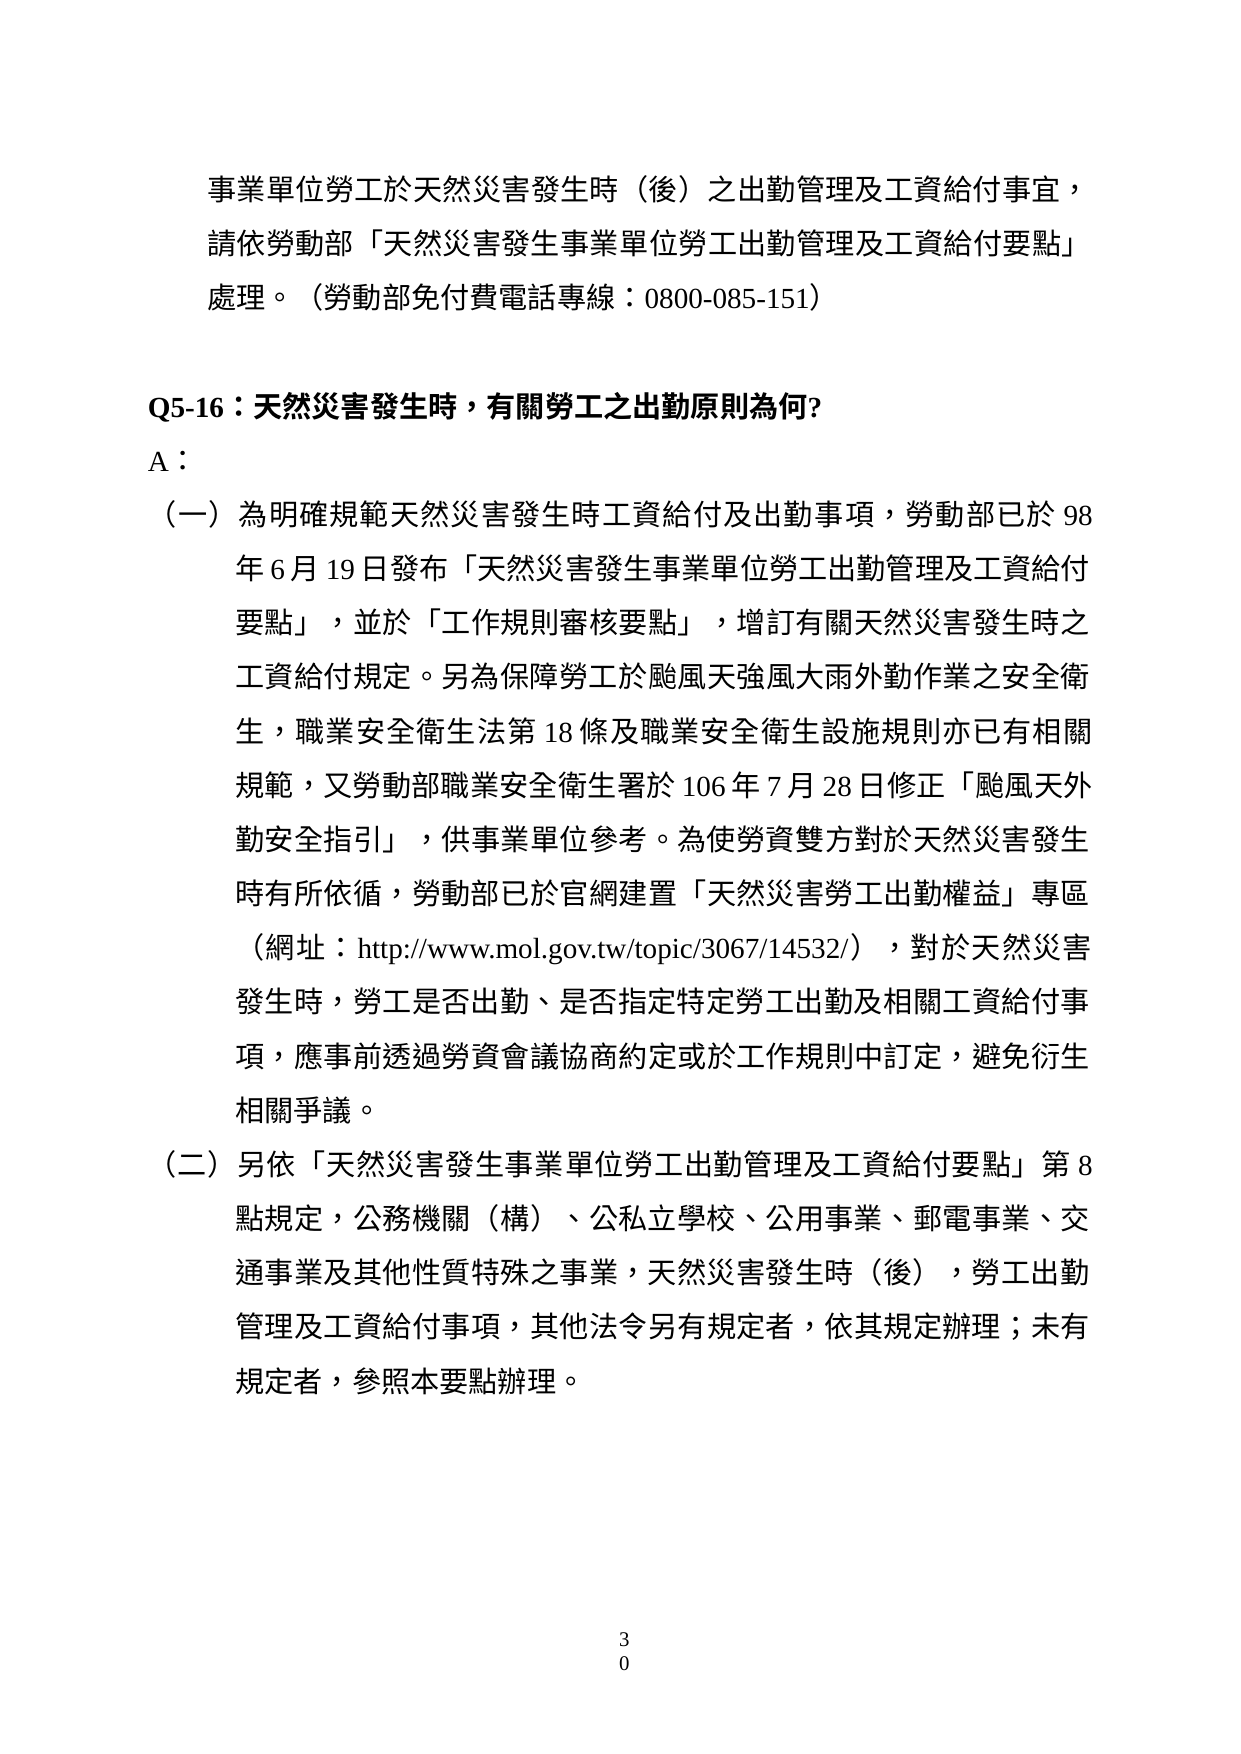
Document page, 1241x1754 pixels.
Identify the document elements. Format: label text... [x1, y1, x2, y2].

text （一）為明確規範天然災害發生時工資給付及出勤事項，勞動部已於98年6月19日發布「天然災害發生事業單位勞工出勤管理及工資給付要點」，並於「工作規則審核要點」，增訂有關天然災害發生時之工資給付規定。另為保障勞工於颱風天強風大雨外勤作業之安全衛生，職業安全衛生法第18條及職業安全衛生設施規則亦已有相關規範，又勞動部職業安全衛生署於106年7月28日修正「颱風天外勤安全指引」，供事業單位參考。為使勞資雙方對於天然災害發生時有所依循，勞動部已於官網建置「天然災害勞工出勤權益」專區（網址：http://www.mol.gov.tw/topic/3067/14532/），對於天然災害發生時，勞工是否出勤、是否指定特定勞工出勤及相關工資給付事項，應事前透過勞資會議協商約定或於工作規則中訂定，避免衍生相關爭議。 [148, 482, 1092, 1132]
text A： [148, 428, 1092, 482]
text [148, 157, 1092, 319]
text Q5-16：天然災害發生時，有關勞工之出勤原則為何? [148, 374, 1092, 428]
text （二）另依「天然災害發生事業單位勞工出勤管理及工資給付要點」第8點規定，公務機關（構）、公私立學校、公用事業、郵電事業、交通事業及其他性質特殊之事業，天然災害發生時（後），勞工出勤管理及工資給付事項，其他法令另有規定者，依其規定辦理；未有規定者，參照本要點辦理。 [148, 1132, 1092, 1403]
